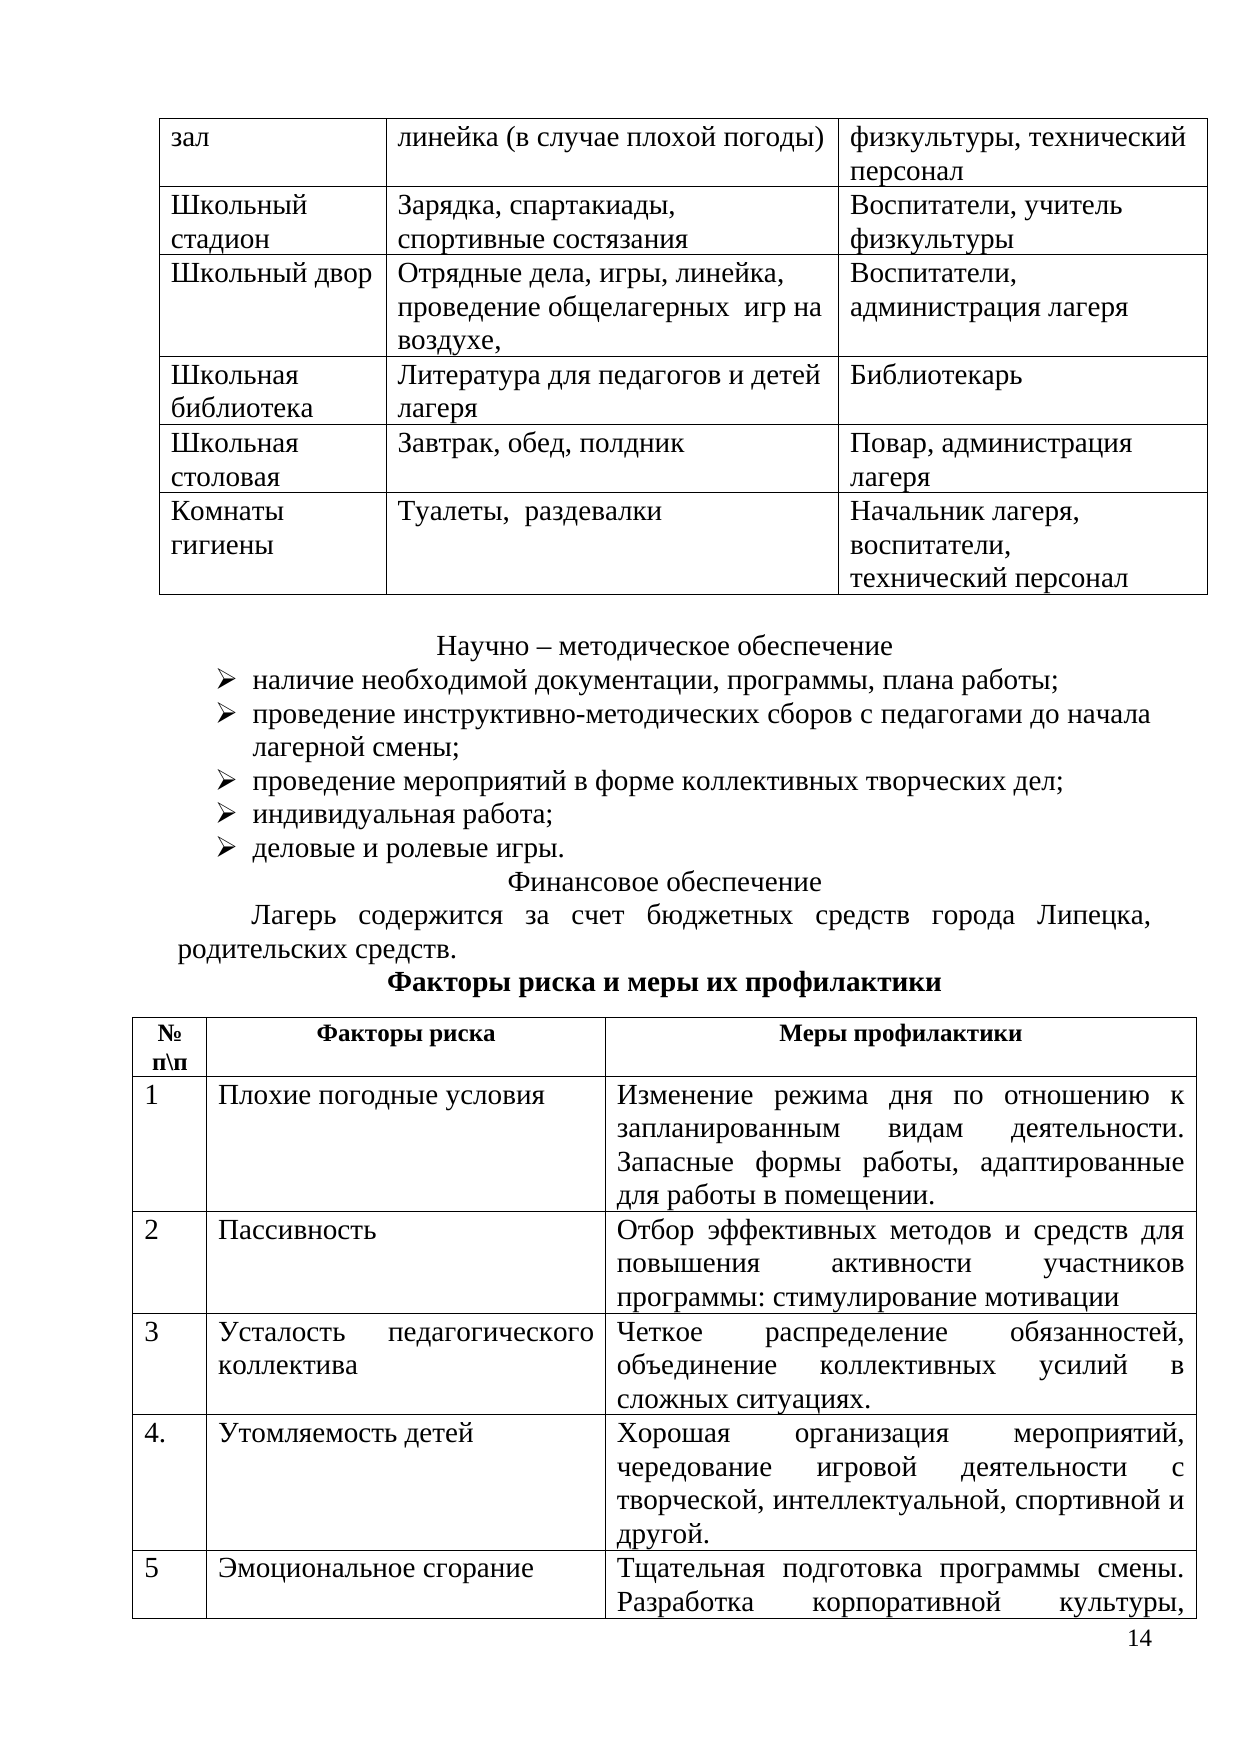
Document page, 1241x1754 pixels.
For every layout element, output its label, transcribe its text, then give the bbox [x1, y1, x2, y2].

table_cell Комнаты гигиены [160, 493, 386, 594]
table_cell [606, 1551, 1196, 1618]
table_cell 3 [133, 1314, 206, 1414]
text Финансовое обеспечение [177, 864, 1152, 897]
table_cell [387, 119, 838, 186]
table_cell Школьный стадион [160, 187, 386, 254]
table_cell Школьная столовая [160, 425, 386, 492]
list деловые и ролевые игры. [215, 830, 1152, 864]
table_cell Спортивный зал [160, 119, 386, 186]
table_cell Пассивность [207, 1212, 605, 1313]
table_header Меры профилактики [606, 1018, 1196, 1076]
list наличие необходимой документации, программы, плана работы; [215, 662, 1152, 696]
table_cell Зарядка, спартакиады, спортивные состязания [387, 187, 838, 254]
table_cell Начальник лагеря, воспитатели, технический персонал [839, 493, 1207, 594]
text Лагерь содержится за счет бюджетных средств города Липецка, родительских средств. [177, 897, 1152, 964]
list проведение мероприятий в форме коллективных творческих дел; [215, 763, 1152, 797]
table_cell Туалеты, раздевалки [387, 493, 838, 594]
table_cell Четкое распределение обязанностей, объединение коллективных усилий в сложных ситуациях. [606, 1314, 1196, 1414]
list проведение инструктивно-методических сборов с педагогами до начала лагерной смены; [215, 696, 1152, 763]
table_cell Воспитатели, учитель физкультуры [839, 187, 1207, 254]
table_cell 2 [133, 1212, 206, 1313]
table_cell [839, 119, 1207, 186]
table_cell 5 [133, 1551, 206, 1618]
table_cell Литература для педагогов и детей лагеря [387, 357, 838, 424]
table_cell 1 [133, 1077, 206, 1211]
table_cell Воспитатели, администрация лагеря [839, 255, 1207, 356]
table_cell Школьная библиотека [160, 357, 386, 424]
list индивидуальная работа; [215, 797, 1152, 830]
table_cell Усталость педагогического коллектива [207, 1314, 605, 1414]
table_cell Утомляемость детей [207, 1415, 605, 1549]
table_cell Повар, администрация лагеря [839, 425, 1207, 492]
table_header Факторы риска [207, 1018, 605, 1076]
table_cell Изменение режима дня по отношению к запланированным видам деятельности. Запасные формы работы, адаптированные для работы в помещении. [606, 1077, 1196, 1211]
table_header № п\п [133, 1018, 206, 1076]
text Научно – методическое обеспечение [177, 628, 1152, 662]
table_cell Отрядные дела, игры, линейка, проведение общелагерных игр на воздухе, [387, 255, 838, 356]
table_cell Школьный двор [160, 255, 386, 356]
table_cell Отбор эффективных методов и средств для повышения активности участников программы: стимулирование мотивации [606, 1212, 1196, 1313]
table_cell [207, 1551, 605, 1618]
table_cell Завтрак, обед, полдник [387, 425, 838, 492]
table_cell Библиотекарь [839, 357, 1207, 424]
table_cell Хорошая организация мероприятий, чередование игровой деятельности с творческой, интеллектуальной, спортивной и другой. [606, 1415, 1196, 1549]
table_cell Плохие погодные условия [207, 1077, 605, 1211]
text Факторы риска и меры их профилактики [177, 964, 1152, 998]
table_cell 4. [133, 1415, 206, 1549]
